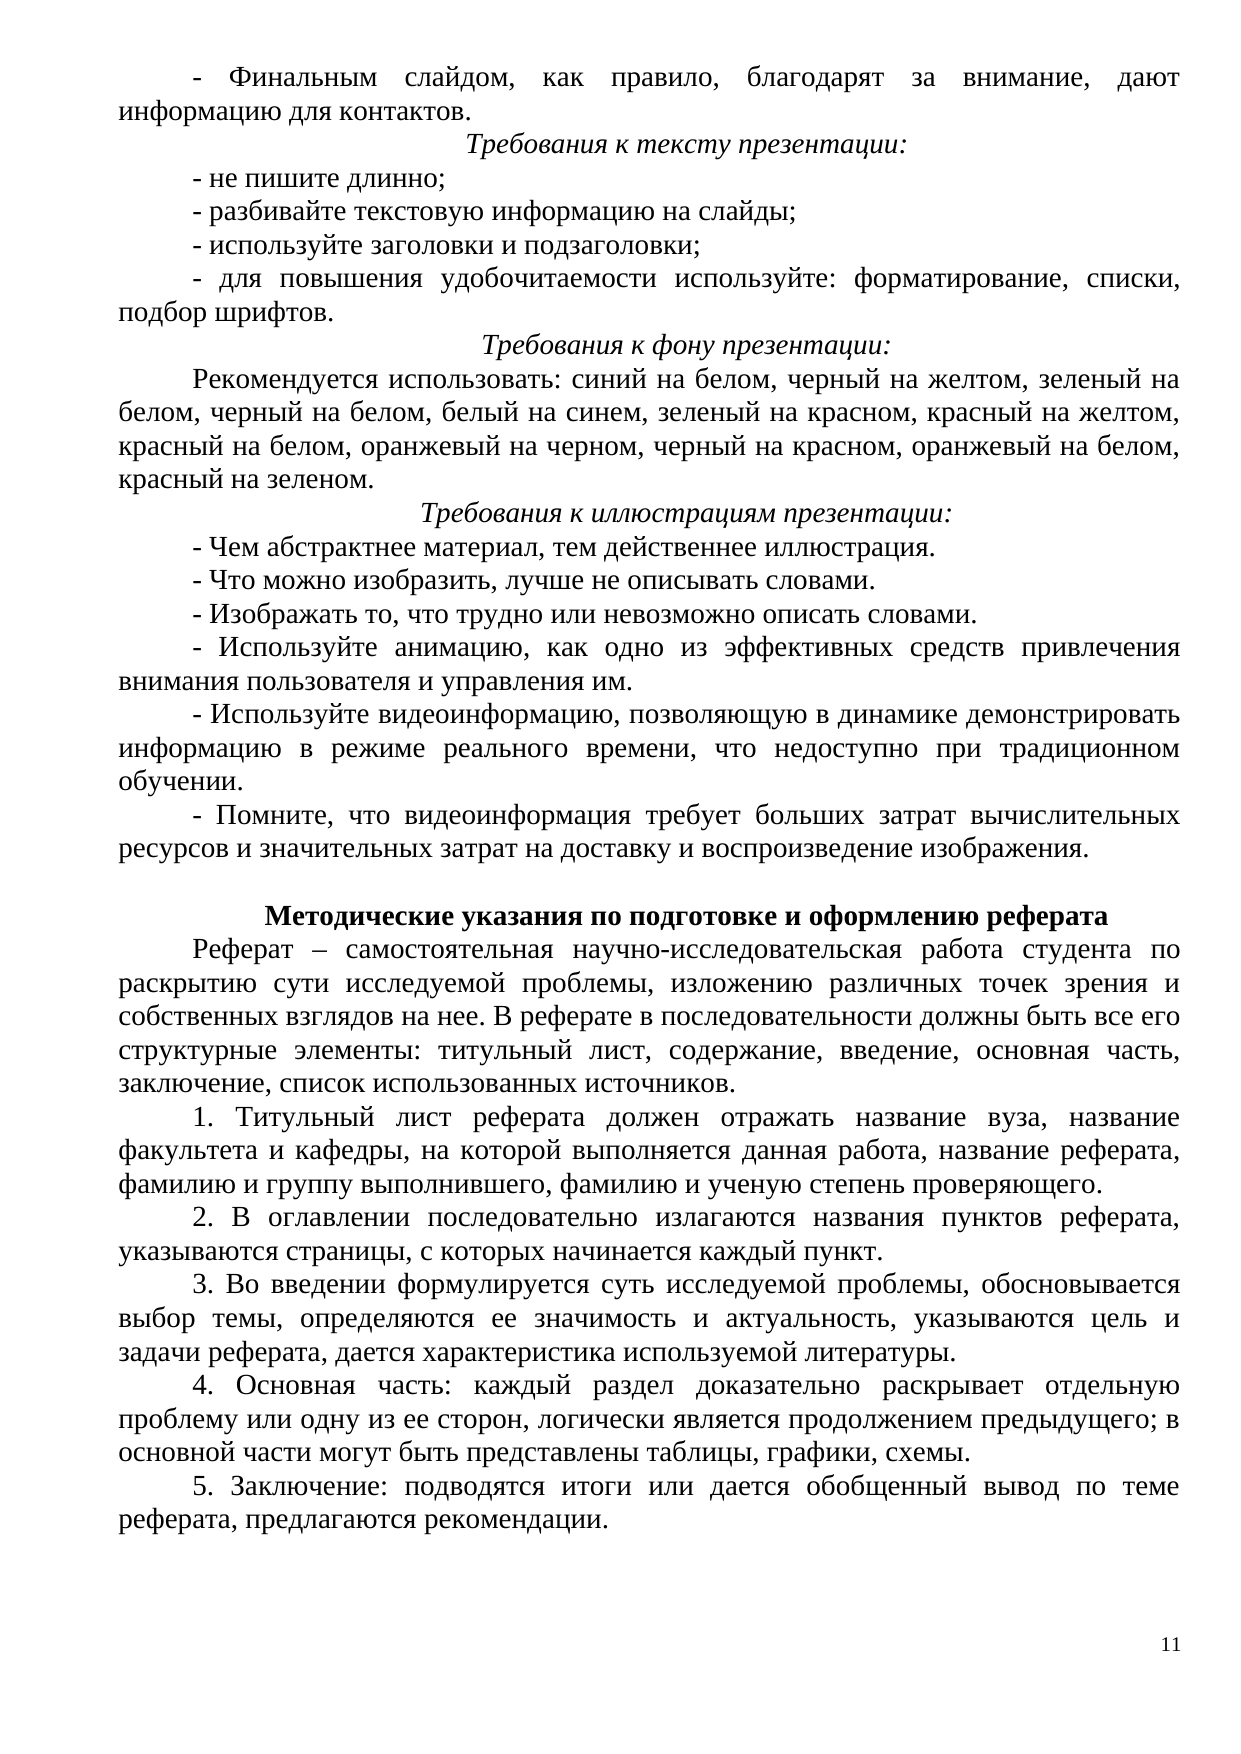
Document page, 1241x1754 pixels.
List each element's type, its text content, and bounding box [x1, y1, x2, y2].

text 4. Основная часть: каждый раздел доказательно раскрывает отдельную проблему или одну из ее сторон, логически является продолжением предыдущего; в основной части могут быть представлены таблицы, графики, схемы. [118, 1367, 1181, 1468]
text - Что можно изобразить, лучше не описывать словами. [118, 562, 1181, 596]
text Рекомендуется использовать: синий на белом, черный на желтом, зеленый на белом, черный на белом, белый на синем, зеленый на красном, красный на желтом, красный на белом, оранжевый на черном, черный на красном, оранжевый на белом, красный на зеленом. [118, 361, 1181, 495]
text 5. Заключение: подводятся итоги или дается обобщенный вывод по теме реферата, предлагаются рекомендации. [118, 1468, 1181, 1535]
text - Помните, что видеоинформация требует больших затрат вычислительных ресурсов и значительных затрат на доставку и воспроизведение изображения. [118, 797, 1181, 864]
text - разбивайте текстовую информацию на слайды; [118, 193, 1181, 227]
text - для повышения удобочитаемости используйте: форматирование, списки, подбор шрифтов. [118, 260, 1181, 327]
text - не пишите длинно; [118, 160, 1181, 193]
text Реферат – самостоятельная научно-исследовательская работа студента по раскрытию сути исследуемой проблемы, изложению различных точек зрения и собственных взглядов на нее. В реферате в последовательности должны быть все его структурные элементы: титульный лист, содержание, введение, основная часть, заключение, список использованных источников. [118, 931, 1181, 1099]
text Требования к иллюстрациям презентации: [118, 495, 1181, 529]
text Требования к фону презентации: [118, 327, 1181, 361]
text 2. В оглавлении последовательно излагаются названия пунктов реферата, указываются страницы, с которых начинается каждый пункт. [118, 1199, 1181, 1267]
text - Используйте видеоинформацию, позволяющую в динамике демонстрировать информацию в режиме реального времени, что недоступно при традиционном обучении. [118, 696, 1181, 797]
text 1. Титульный лист реферата должен отражать название вуза, название факультета и кафедры, на которой выполняется данная работа, название реферата, фамилию и группу выполнившего, фамилию и ученую степень проверяющего. [118, 1099, 1181, 1199]
text - Финальным слайдом, как правило, благодарят за внимание, дают информацию для контактов. [118, 59, 1181, 126]
text - Изображать то, что трудно или невозможно описать словами. [118, 596, 1181, 629]
text 3. Во введении формулируется суть исследуемой проблемы, обосновывается выбор темы, определяются ее значимость и актуальность, указываются цель и задачи реферата, дается характеристика используемой литературы. [118, 1267, 1181, 1367]
text - Используйте анимацию, как одно из эффективных средств привлечения внимания пользователя и управления им. [118, 629, 1181, 696]
text - Чем абстрактнее материал, тем действеннее иллюстрация. [118, 529, 1181, 562]
text Методические указания по подготовке и оформлению реферата [118, 898, 1181, 931]
text - используйте заголовки и подзаголовки; [118, 227, 1181, 260]
text Требования к тексту презентации: [118, 126, 1181, 160]
